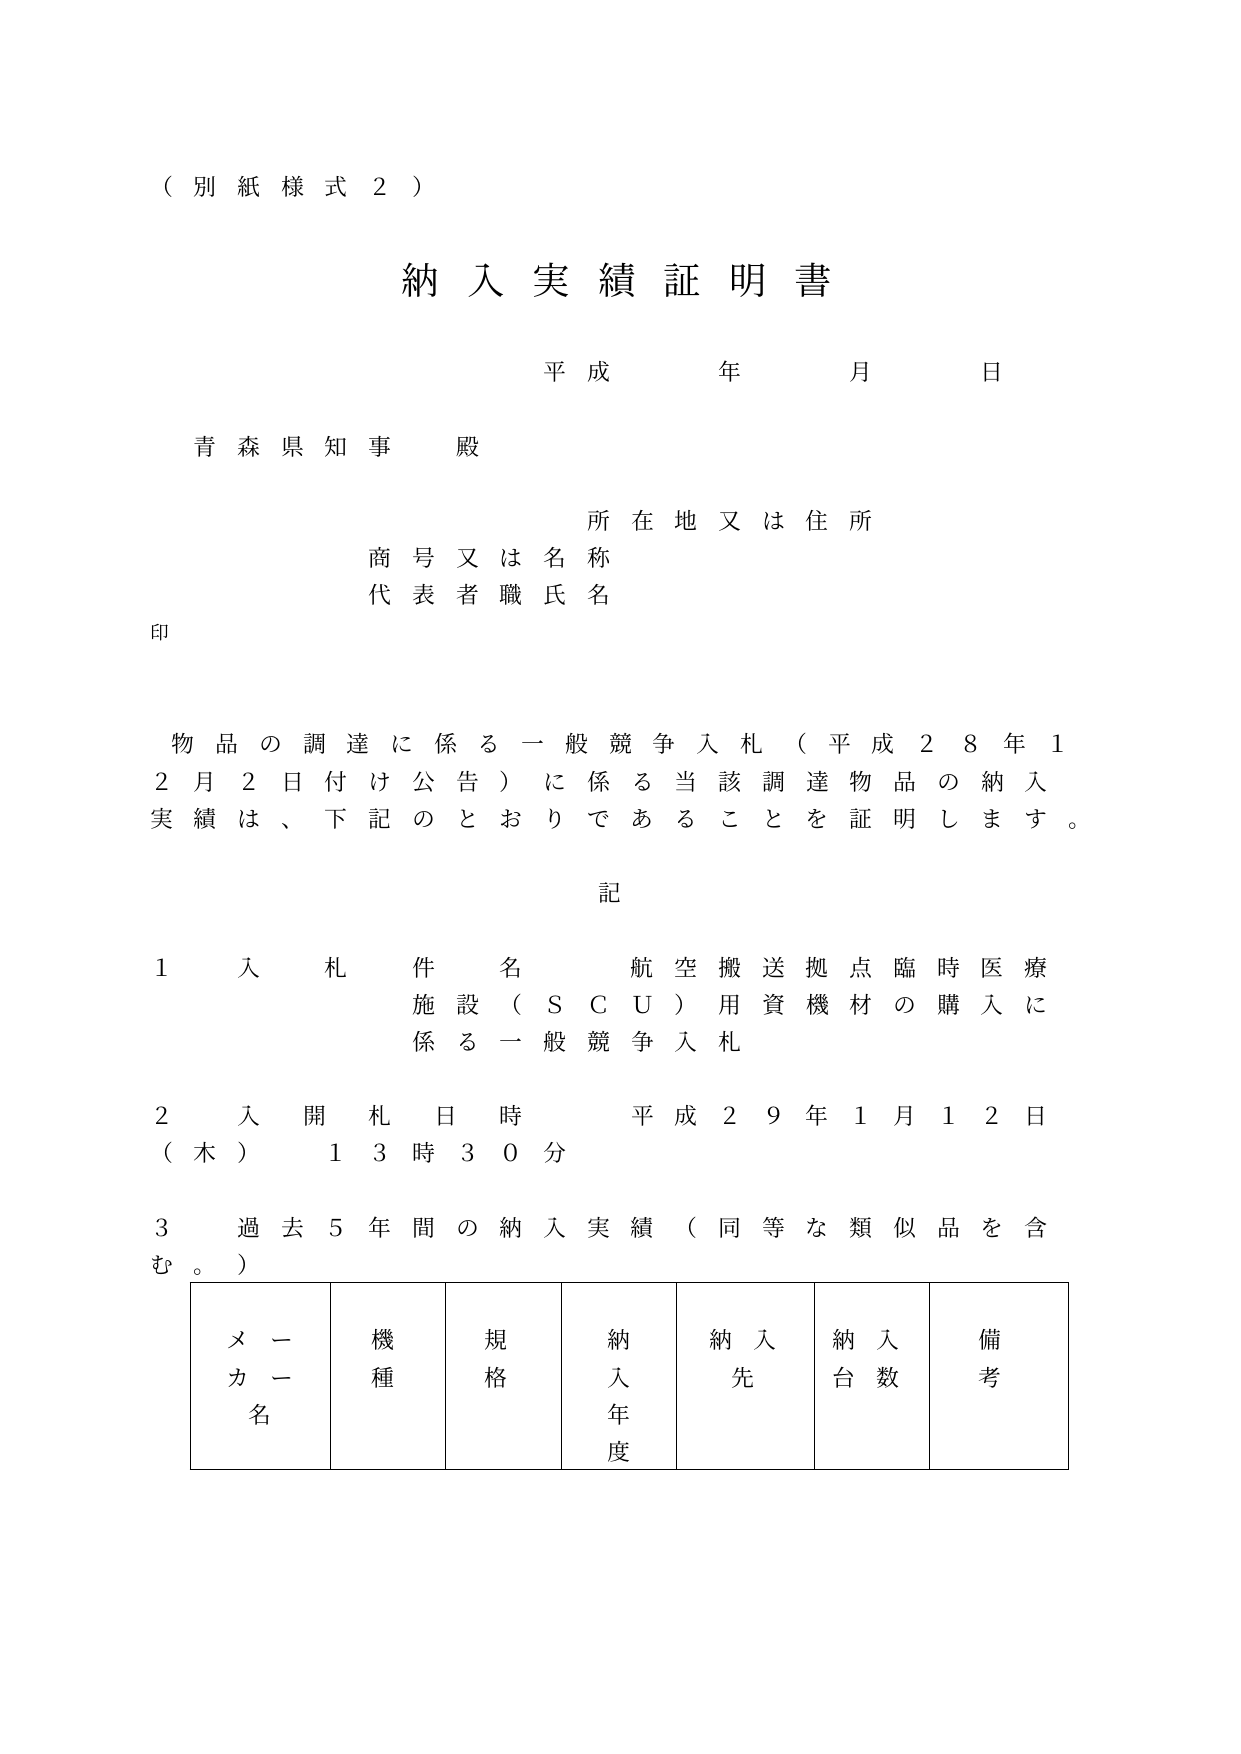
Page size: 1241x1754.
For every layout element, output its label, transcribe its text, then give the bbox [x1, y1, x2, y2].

table_header メーカー名 [191, 1283, 330, 1469]
table_header 機 種 [331, 1283, 445, 1469]
text ２ 入 開 札 日 時 平成２９年１月１２日（木） １３時３０分 [150, 1096, 1090, 1171]
text １ 入 札 件 名 航空搬送拠点臨時医療施設（ＳＣＵ）用資機材の購入に係る一般競争入札 [150, 947, 1090, 1059]
table_header 規 格 [446, 1283, 561, 1469]
text 物品の調達に係る一般競争入札（平成２８年１２月２日付け公告）に係る当該調達物品の納入実績は、下記のとおりであることを証明します。 [150, 724, 1090, 836]
table_header 納入年度 [562, 1283, 676, 1469]
table_header 納入先 [677, 1283, 814, 1469]
text 商号又は名称 [150, 538, 1090, 576]
text 平成 年 月 日 [150, 352, 1090, 390]
text （別紙様式２） [150, 167, 1090, 204]
text 所在地又は住所 [150, 501, 1090, 538]
text 記 [150, 873, 1090, 910]
text ３ 過去５年間の納入実績（同等な類似品を含む。） [150, 1208, 1090, 1282]
text 代表者職氏名 印 [150, 576, 1090, 650]
table_header 納入台数 [815, 1283, 929, 1469]
table_header 備 考 [930, 1283, 1068, 1469]
text 納 入 実 績 証 明 書 [150, 241, 1090, 315]
text 青森県知事 殿 [150, 427, 1090, 464]
